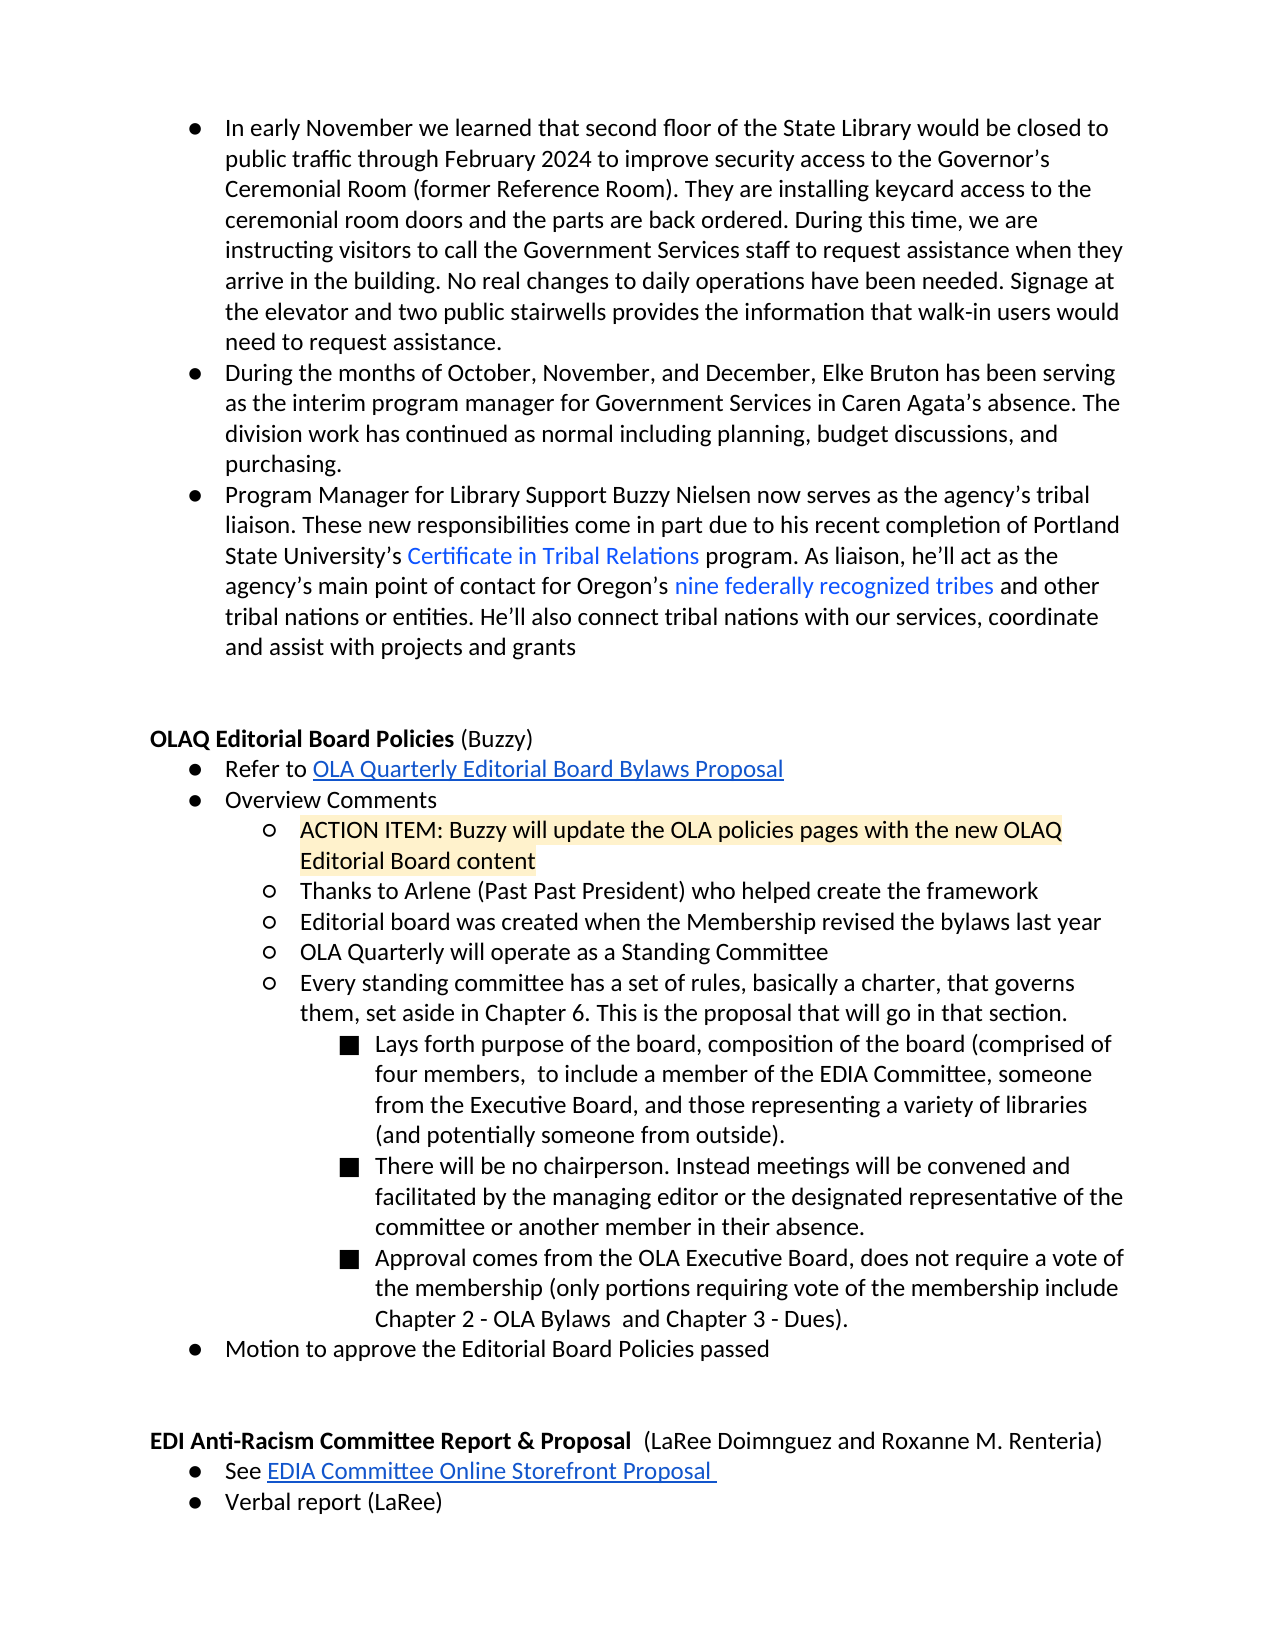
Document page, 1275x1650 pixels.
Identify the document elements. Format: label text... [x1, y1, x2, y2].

list Verbal report (LaRee) [187, 1486, 1125, 1516]
list See EDIA Committee Online Storefront Proposal [187, 1455, 1125, 1486]
list Lays forth purpose of the board, composition of the board (comprised of four members, to include a member of the EDIA Committee, someone from the Executive Board, and those representing a variety of libraries (and potentially someone from outside). [337, 1028, 1125, 1150]
list Every standing committee has a set of rules, basically a charter, that governs them, set aside in Chapter 6. This is the proposal that will go in that section. [262, 967, 1125, 1028]
list Motion to approve the Editorial Board Policies passed [187, 1333, 1125, 1364]
list Editorial board was created when the Membership revised the bylaws last year [262, 906, 1125, 937]
list Thanks to Arlene (Past Past President) who helped create the framework [262, 876, 1125, 906]
list Overview Comments [187, 784, 1125, 814]
list ACTION ITEM: Buzzy will update the OLA policies pages with the new OLAQ Editorial Board content [262, 814, 1125, 876]
list In early November we learned that second floor of the State Library would be closed to public traffic through February 2024 to improve security access to the Governor’s Ceremonial Room (former Reference Room). They are installing keycard access to the ceremonial room doors and the parts are back ordered. During this time, we are instructing visitors to call the Government Services staff to request assistance when they arrive in the building. No real changes to daily operations have been needed. Signage at the elevator and two public stairwells provides the information that walk-in users would need to request assistance. [187, 112, 1125, 357]
list OLA Quarterly will operate as a Standing Committee [262, 937, 1125, 967]
list There will be no chairperson. Instead meetings will be convened and facilitated by the managing editor or the designated representative of the committee or another member in their absence. [337, 1150, 1125, 1242]
text OLAQ Editorial Board Policies (Buzzy) [150, 723, 1125, 753]
list Program Manager for Library Support Buzzy Nielsen now serves as the agency’s tribal liaison. These new responsibilities come in part due to his recent completion of Portland State University’s Certificate in Tribal Relations program. As liaison, he’ll act as the agency’s main point of contact for Oregon’s nine federally recognized tribes and other tribal nations or entities. He’ll also connect tribal nations with our services, coordinate and assist with projects and grants [187, 479, 1125, 662]
list Approval comes from the OLA Executive Board, does not require a vote of the membership (only portions requiring vote of the membership include Chapter 2 - OLA Bylaws and Chapter 3 - Dues). [337, 1242, 1125, 1333]
list Refer to OLA Quarterly Editorial Board Bylaws Proposal [187, 753, 1125, 784]
text EDI Anti-Racism Committee Report & Proposal (LaRee Doimnguez and Roxanne M. Renteria) [150, 1425, 1125, 1455]
list During the months of October, November, and December, Elke Bruton has been serving as the interim program manager for Government Services in Caren Agata’s absence. The division work has continued as normal including planning, budget discussions, and purchasing. [187, 357, 1125, 479]
